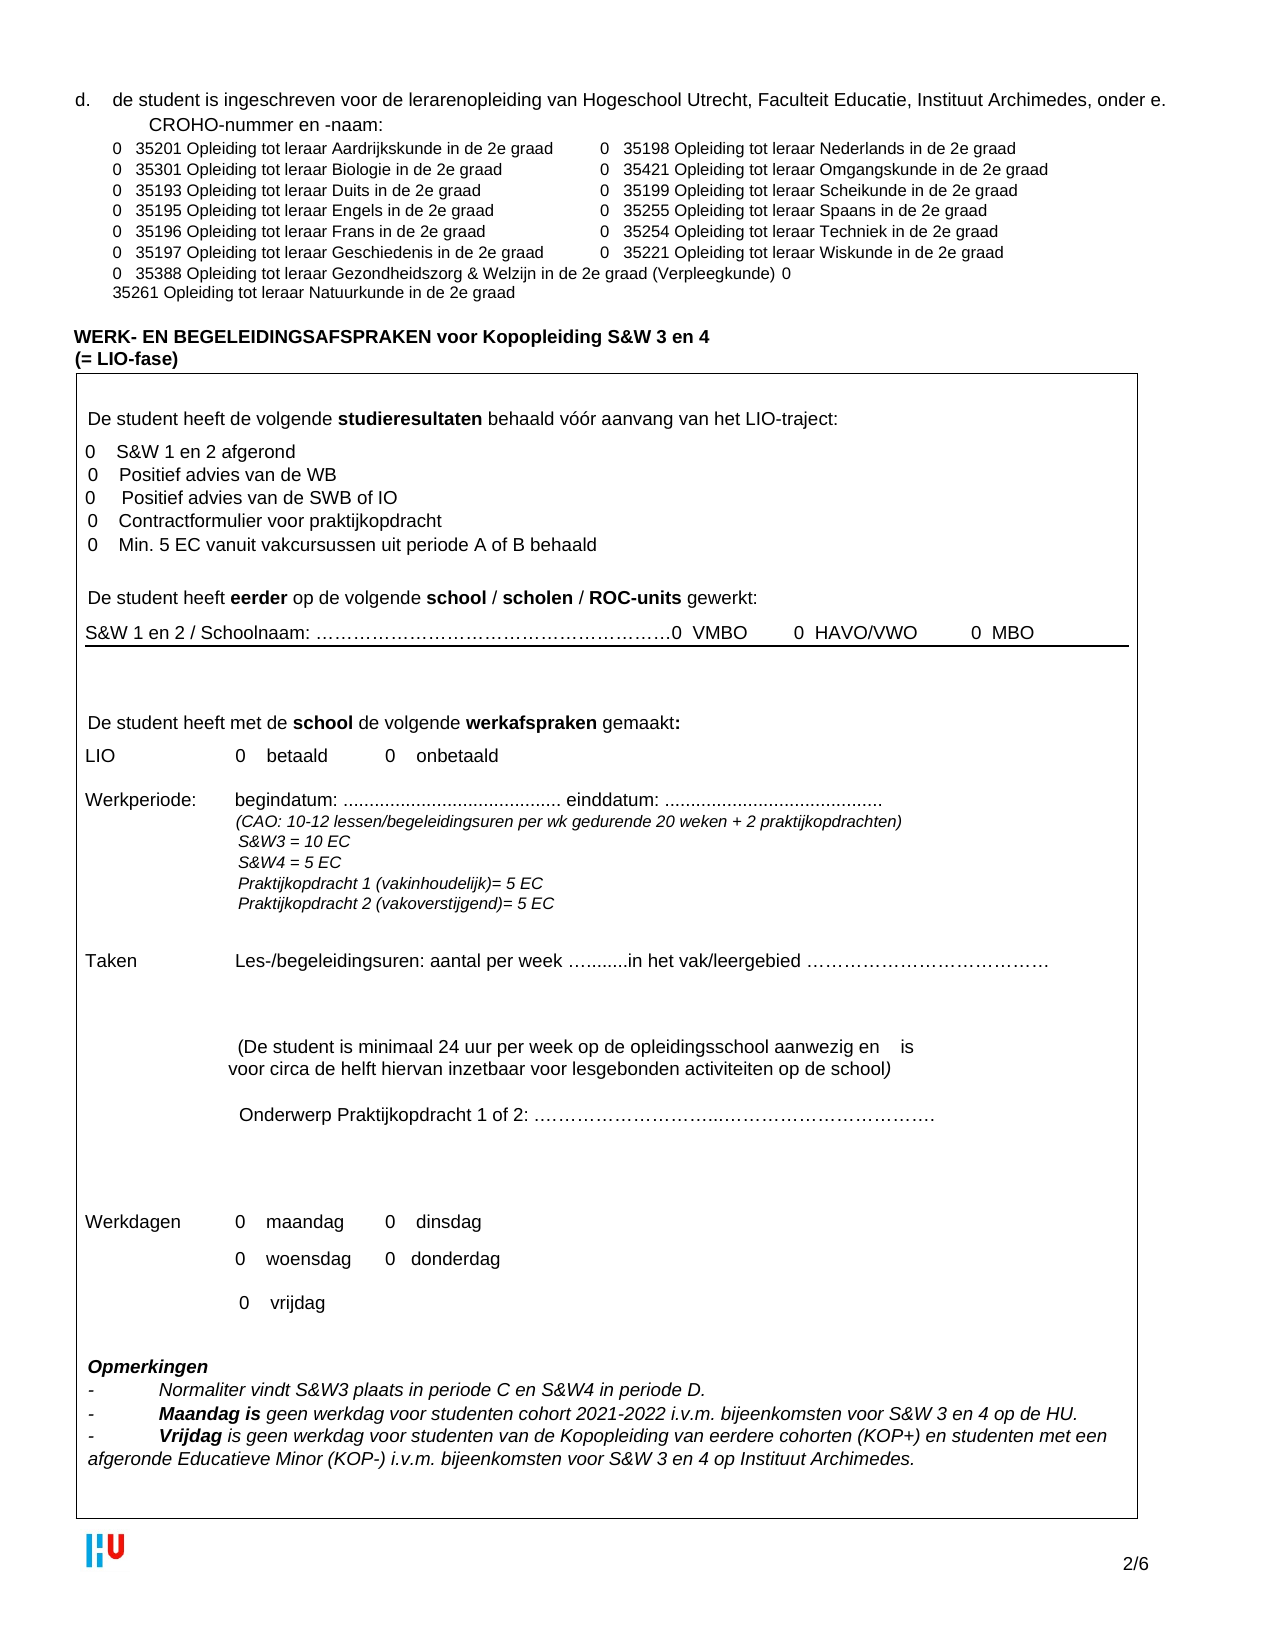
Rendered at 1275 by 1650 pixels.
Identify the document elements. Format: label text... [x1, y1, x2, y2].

table_cell 0 35199 Opleiding tot leraar Scheikunde in de 2e graad [600, 180, 1055, 201]
table_cell 0 35301 Opleiding tot leraar Biologie in de 2e graad [112, 160, 600, 180]
list de student is ingeschreven voor de lerarenopleiding van Hogeschool Utrecht, Faculteit Educatie, Instituut Archimedes, onder e. CROHO-nummer en -naam: [75, 89, 1198, 135]
table_cell 0 35196 Opleiding tot leraar Frans in de 2e graad [112, 222, 600, 243]
table_cell 0 35221 Opleiding tot leraar Wiskunde in de 2e graad [600, 243, 1055, 264]
subtitle WERK- EN BEGELEIDINGSAFSPRAKEN voor Kopopleiding S&W 3 en 4 (= LIO-fase) [73, 326, 724, 369]
text 0 35388 Opleiding tot leraar Gezondheidszorg & Welzijn in de 2e graad (Verpleegkunde) 0 35261 Opleiding tot leraar Natuurkunde in de 2e graad [112, 264, 791, 302]
table_cell 0 35195 Opleiding tot leraar Engels in de 2e graad [112, 201, 600, 222]
table_cell 0 35197 Opleiding tot leraar Geschiedenis in de 2e graad [112, 243, 600, 264]
table_cell 0 35421 Opleiding tot leraar Omgangskunde in de 2e graad [600, 160, 1055, 180]
picture [80, 1529, 131, 1572]
table_cell 0 35193 Opleiding tot leraar Duits in de 2e graad [112, 180, 600, 201]
table_cell 0 35255 Opleiding tot leraar Spaans in de 2e graad [600, 201, 1055, 222]
table_header 0 35198 Opleiding tot leraar Nederlands in de 2e graad [600, 139, 1055, 159]
table_header De student heeft de volgende studieresultaten behaald vóór aanvang van het LIO-traject: 0 S&W 1 en 2 afgerond 0 Positief advies van de WB 0 Positief advies van de SWB of IO 0 Contractformulier voor praktijkopdracht 0 Min. 5 EC vanuit vakcursussen uit periode A of B behaald De student heeft eerder op de volgende school / scholen / ROC-units gewerkt: S&W 1 en 2 / Schoolnaam: …………………………………………………0 VMBO 0 HAVO/VWO 0 MBO De student heeft met de school de volgende werkafspraken gemaakt: LIO 0 betaald 0 onbetaald Werkperiode: begindatum: .......................................... einddatum: .......................................... (CAO: 10-12 lessen/begeleidingsuren per wk gedurende 20 weken + 2 praktijkopdrachten) S&W3 = 10 EC S&W4 = 5 EC Praktijkopdracht 1 (vakinhoudelijk)= 5 EC Praktijkopdracht 2 (vakoverstijgend)= 5 EC Taken Les-/begeleidingsuren: aantal per week …........in het vak/leergebied ………………………………… (De student is minimaal 24 uur per week op de opleidingsschool aanwezig en is voor circa de helft hiervan inzetbaar voor lesgebonden activiteiten op de school) Onderwerp Praktijkopdracht 1 of 2: .………………………...……………………………. Werkdagen 0 maandag 0 dinsdag 0 woensdag 0 donderdag 0 vrijdag Opmerkingen Normaliter vindt S&W3 plaats in periode C en S&W4 in periode D. Maandag is geen werkdag voor studenten cohort 2021-2022 i.v.m. bijeenkomsten voor S&W 3 en 4 op de HU. Vrijdag is geen werkdag voor studenten van de Kopopleiding van eerdere cohorten (KOP+) en studenten met een afgeronde Educatieve Minor (KOP-) i.v.m. bijeenkomsten voor S&W 3 en 4 op Instituut Archimedes. [77, 374, 1137, 1518]
table_header 0 35201 Opleiding tot leraar Aardrijkskunde in de 2e graad [112, 139, 600, 159]
table_cell 0 35254 Opleiding tot leraar Techniek in de 2e graad [600, 222, 1055, 243]
